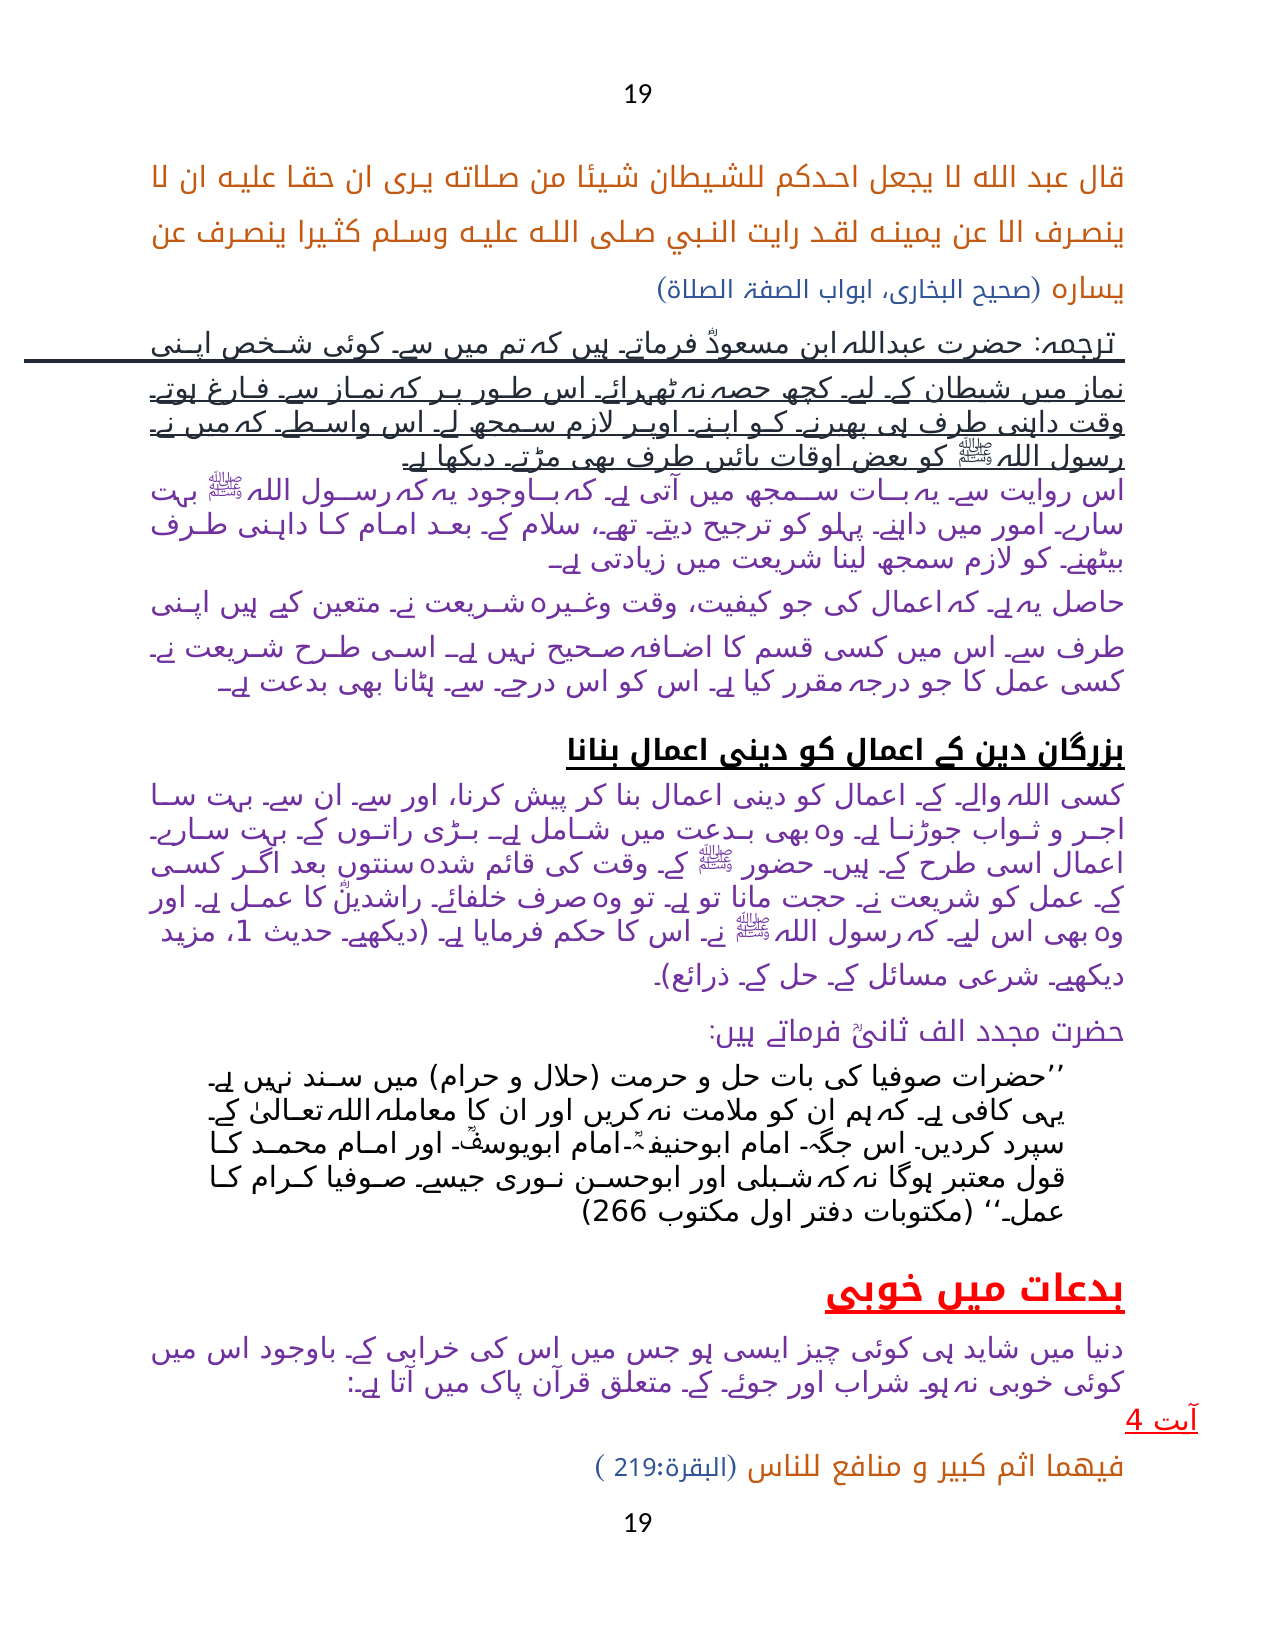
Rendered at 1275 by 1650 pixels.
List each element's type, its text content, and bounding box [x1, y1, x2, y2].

list کسی اللہ والے کے اعمال کو دینی اعمال بنا کر پیش کرنا، اور سے ان سے بہت سا اجر و ثواب جوڑنا ہے وہ بھی بدعت میں شامل ہے۔ بڑی راتوں کے بہت سارے اعمال اسی طرح کے ہیں۔ حضور ﷺ کے وقت کی قائم شدہ سنتوں بعد اگر کسی کے عمل کو شریعت نے حجت مانا تو ہے تو وہ صرف خلفائے راشدینؓ کا عمل ہے اور وہ بھی اس لیے کہ رسول اللہ ﷺ نے اس کا حکم فرمایا ہے (دیکھیے ‏حدیث 1، مزید دیکھیے شرعی مسائل کے حل کے ذرائع)۔ [150, 778, 1125, 1004]
text ترجمہ: حضرت عبداللہ ابن مسعودؓ فرماتے ہیں کہ تم میں سے کوئی شخص اپنی نماز میں شیطان کے لیے کچھ حصہ نہ ٹھہرائے اس طور پر کہ نماز سے فارغ ہوتے وقت داہنی طرف ہی پھیرنے کو اپنے اوپر لازم سمجھ لے اس واسطے کہ میں نے رسول اللہ ﷺ کو بعض اوقات بائیں طرف بھی مڑتے دیکھا ہے [150, 316, 1125, 359]
text دنیا میں شاید ہی کوئی چیز ایسی ہو جس میں اس کی خرابی کے باوجود اس میں کوئی خوبی نہ ہو۔ شراب اور جوئے کے متعلق قرآن پاک میں آتا ہے: [150, 1331, 1125, 1399]
text قال عبد الله لا يجعل احدكم للشيطان شيئا من صلاته يرى ان حقا عليه ان لا ينصرف الا عن يمينه لقد رايت النبي صلى الله عليه وسلم كثيرا ينصرف عن يساره (صحیح البخاری، ابواب الصفۃ الصلاۃ) [150, 150, 1125, 316]
text ترجمہ: حضرت عبداللہ ابن مسعودؓ فرماتے ہیں کہ تم میں سے کوئی شخص اپنی نماز میں شیطان کے لیے کچھ حصہ نہ ٹھہرائے اس طور پر کہ نماز سے فارغ ہوتے وقت داہنی طرف ہی پھیرنے کو اپنے اوپر لازم سمجھ لے اس واسطے کہ میں نے رسول اللہ ﷺ کو بعض اوقات بائیں طرف بھی مڑتے دیکھا ہے [150, 436, 1125, 473]
text بدعات میں خوبی [150, 1254, 1125, 1325]
text فیھما اثم کبیر و منافع للناس (البقرۃ:219 ) [150, 1439, 1125, 1494]
text ’’حضرات صوفیا کی بات حل و حرمت (حلال و حرام) میں سند نہیں ہے یہی کافی ہے کہ ہم ان کو ملامت نہ کریں اور ان کا معاملہ اللہ تعالیٰ کے سپرد کردیں۔ اس جگہ امام ابوحنیفہؒ امام ابویوسفؒ اور امام محمد کا قول معتبر ہوگا نہ کہ شبلی اور ابوحسن نوری جیسے صوفیا کرام کا عمل۔‘‘ (مکتوبات دفتر اول مکتوب 266) [209, 1059, 1066, 1229]
text حضرت مجدد الف ثانیؒ فرماتے ہیں: [150, 1004, 1125, 1059]
list حاصل یہ ہے کہ اعمال کی جو کیفیت، وقت وغیرہ شریعت نے متعین کیے ہیں اپنی طرف سے اس میں کسی قسم کا اضافہ صحیح نہیں ہے۔ اسی طرح شریعت نے کسی عمل کا جو درجہ مقرر کیا ہے اس کو اس درجے سے ہٹانا بھی بدعت ہے۔ [150, 575, 1125, 698]
text اس روایت سے یہ بات سمجھ میں آتی ہے کہ باوجود یہ کہ رسول اللہ ﷺ بہت سارے امور میں داہنے پہلو کو ترجیح دیتے تھے، سلام کے بعد امام کا داہنی طرف بیٹھنے کو لازم سمجھ لینا شریعت میں زیادتی ہے۔ [150, 473, 1125, 575]
text ترجمہ: حضرت عبداللہ ابن مسعودؓ فرماتے ہیں کہ تم میں سے کوئی شخص اپنی نماز میں شیطان کے لیے کچھ حصہ نہ ٹھہرائے اس طور پر کہ نماز سے فارغ ہوتے وقت داہنی طرف ہی پھیرنے کو اپنے اوپر لازم سمجھ لے اس واسطے کہ میں نے رسول اللہ ﷺ کو بعض اوقات بائیں طرف بھی مڑتے دیکھا ہے [150, 363, 1125, 400]
text بزرگان دین کے اعمال کو دینی اعمال بنانا [150, 723, 1125, 778]
text ترجمہ: حضرت عبداللہ ابن مسعودؓ فرماتے ہیں کہ تم میں سے کوئی شخص اپنی نماز میں شیطان کے لیے کچھ حصہ نہ ٹھہرائے اس طور پر کہ نماز سے فارغ ہوتے وقت داہنی طرف ہی پھیرنے کو اپنے اوپر لازم سمجھ لے اس واسطے کہ میں نے رسول اللہ ﷺ کو بعض اوقات بائیں طرف بھی مڑتے دیکھا ہے [150, 402, 1125, 434]
